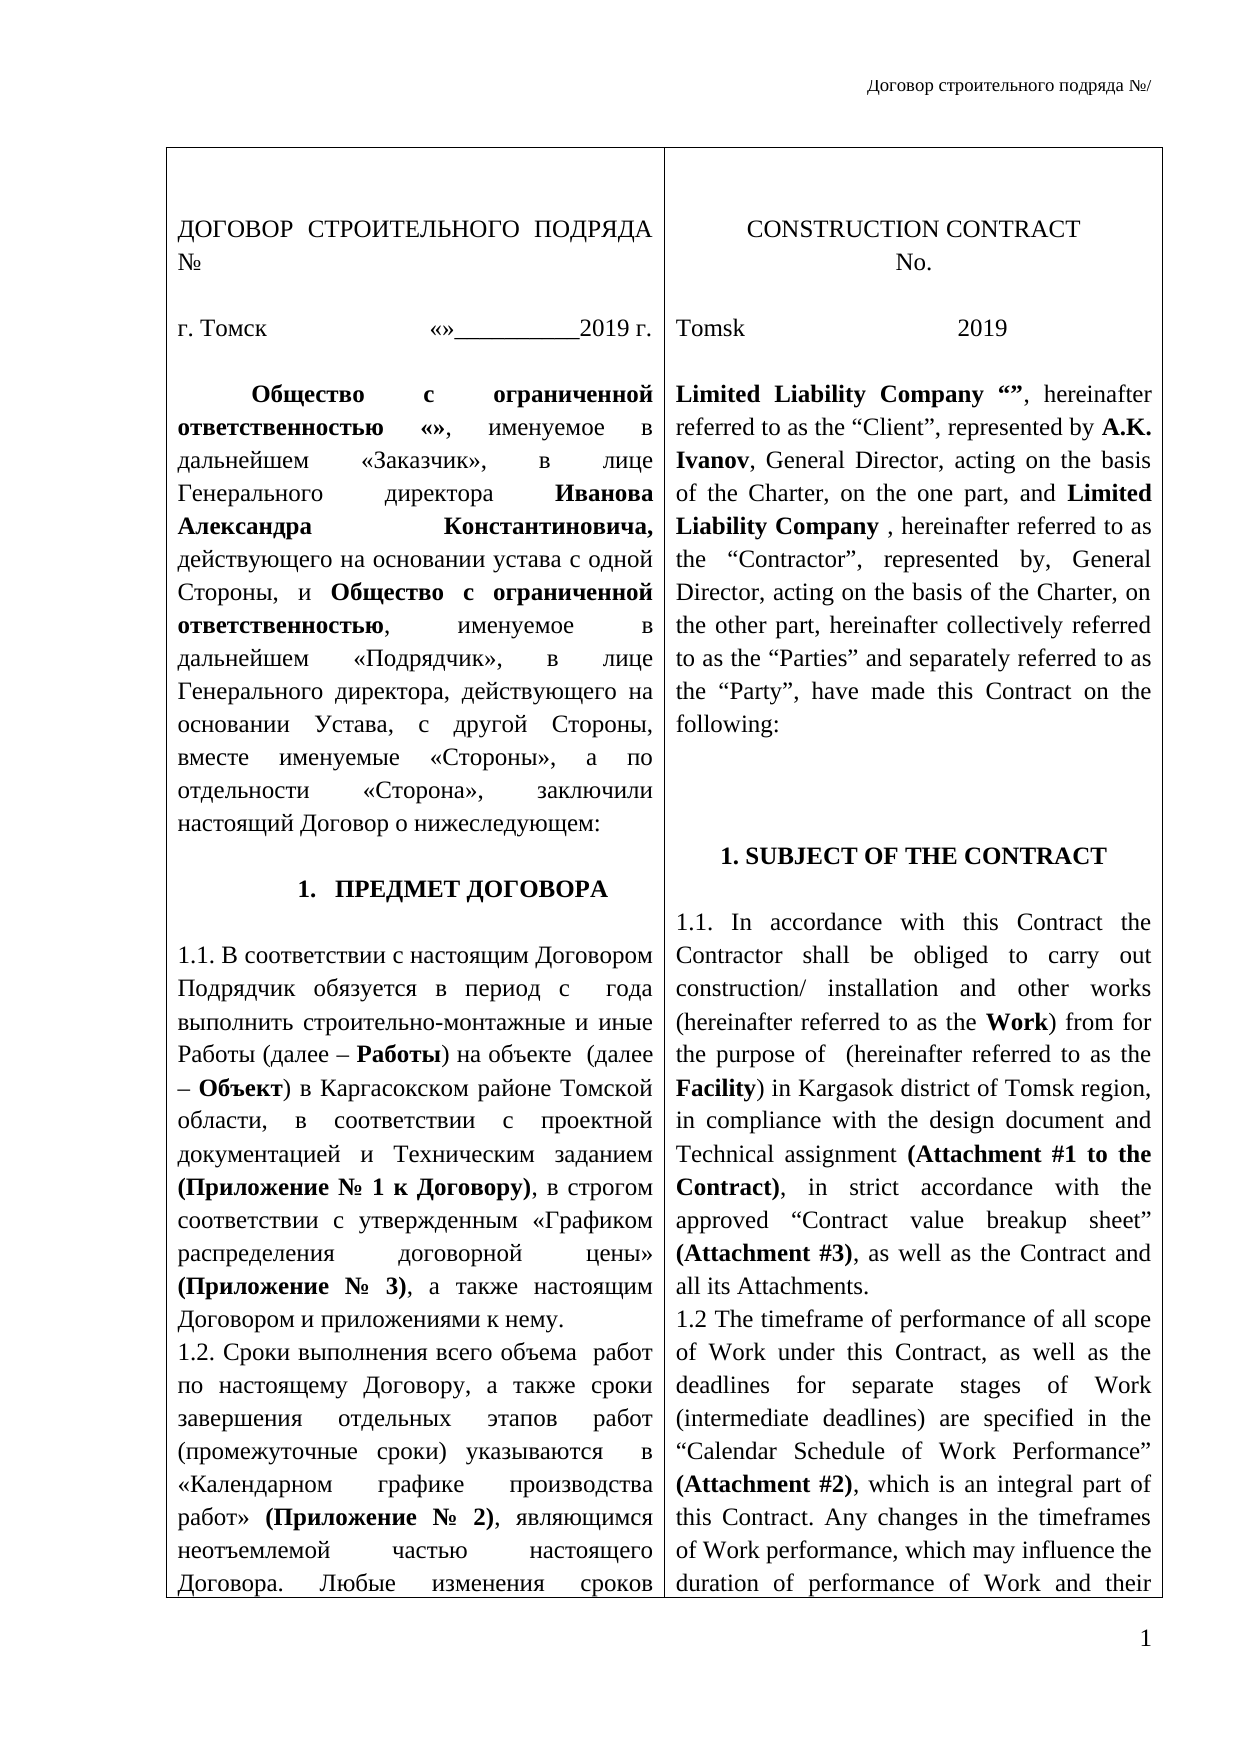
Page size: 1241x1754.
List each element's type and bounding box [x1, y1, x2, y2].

table_header [167, 148, 664, 1597]
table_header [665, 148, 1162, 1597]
